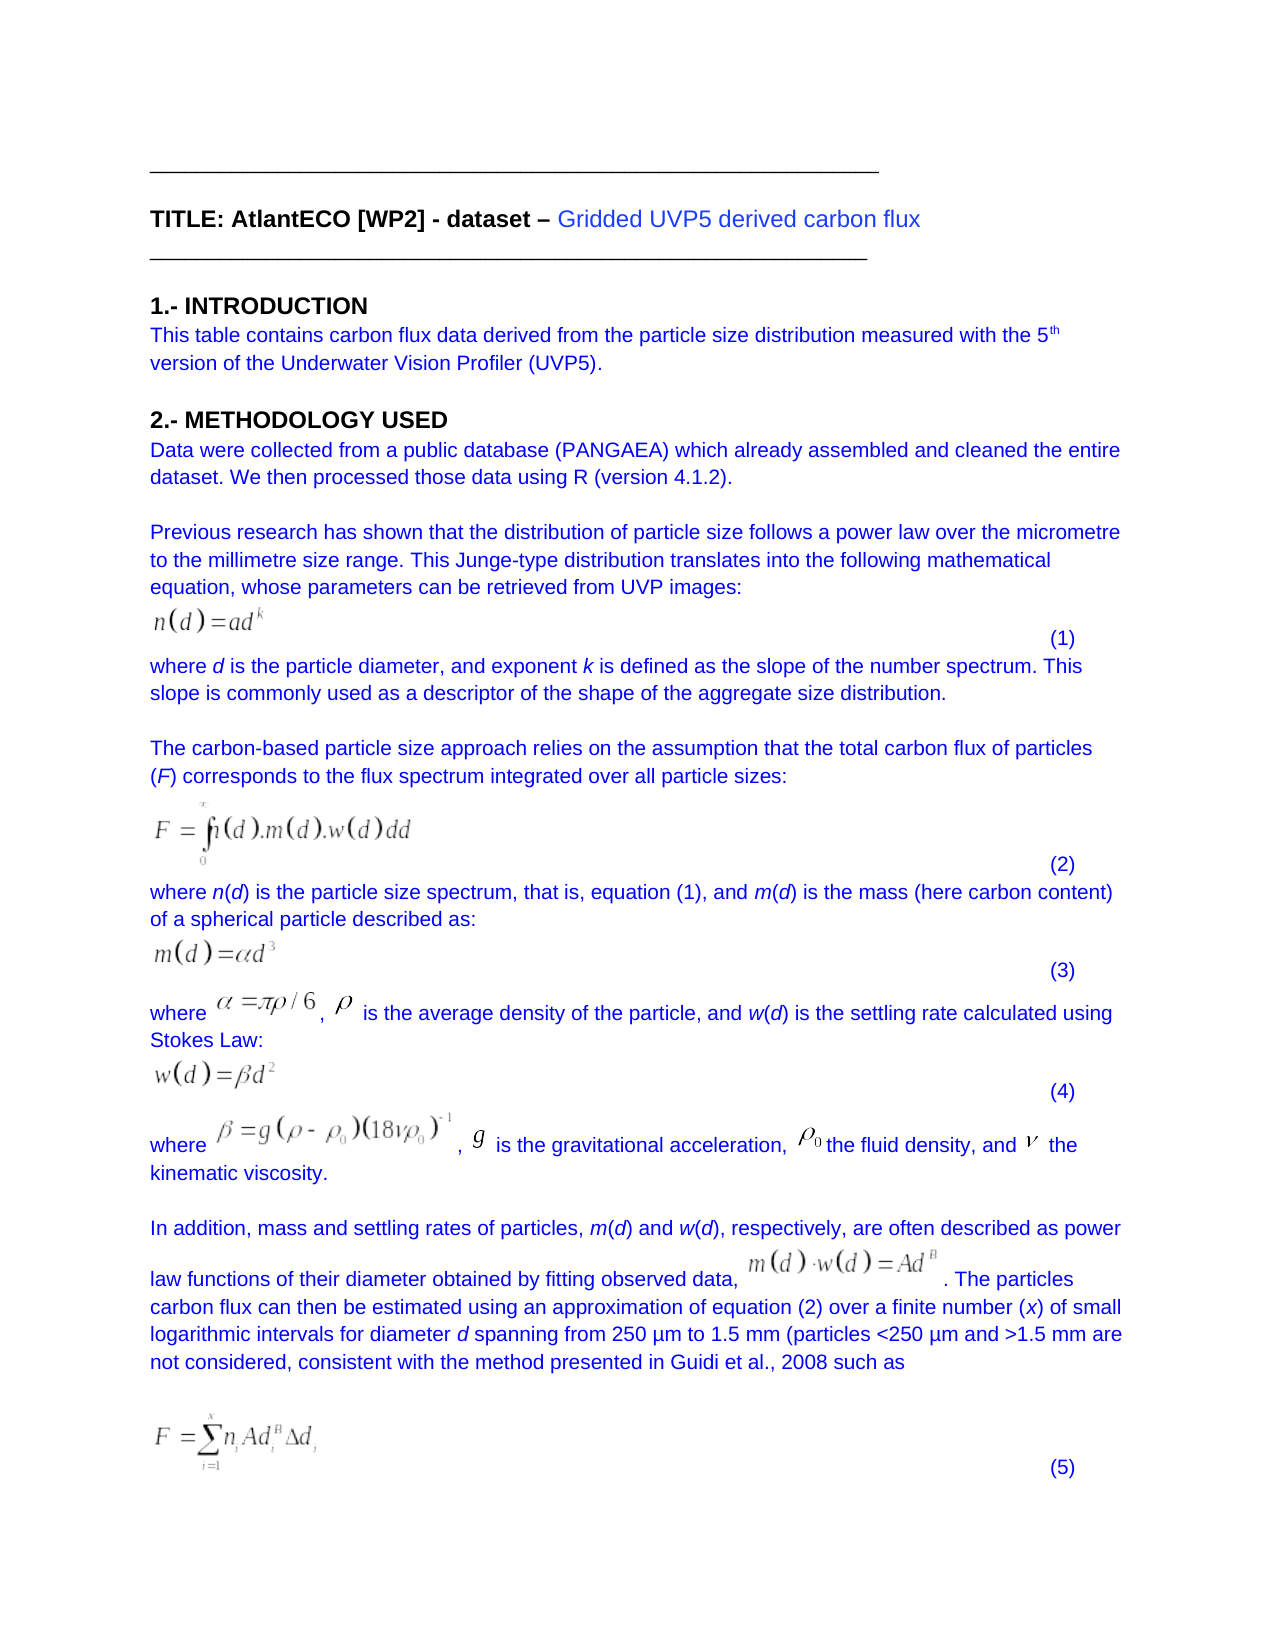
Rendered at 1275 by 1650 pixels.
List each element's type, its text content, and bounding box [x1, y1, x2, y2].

text (1) [150, 602, 1125, 650]
text where n(d) is the particle size spectrum, that is, equation (1), and m(d) is the mass (here carbon content) of a spherical particle described as: [150, 879, 1125, 931]
text (4) [150, 1055, 1125, 1103]
text In addition, mass and settling rates of particles, m(d) and w(d), respectively, are often described as power law functions of their diameter obtained by fitting observed data, . The particles carbon flux can then be estimated using an approximation of equation (2) over a finite number (x) of small logarithmic intervals for diameter d spanning from 250 µm to 1.5 mm (particles <250 µm and >1.5 mm are not considered, consistent with the method presented in Guidi et al., 2008 such as [150, 1216, 1125, 1373]
text where d is the particle diameter, and exponent k is defined as the slope of the number spectrum. This slope is commonly used as a descriptor of the shape of the aggregate size distribution. [150, 654, 1125, 705]
text (2) [150, 791, 1125, 876]
text The carbon-based particle size approach relies on the assumption that the total carbon flux of particles (F) corresponds to the flux spectrum integrated over all particle sizes: [150, 736, 1125, 788]
text 1.- INTRODUCTION [150, 292, 1125, 319]
text This table contains carbon flux data derived from the particle size distribution measured with the 5th version of the Underwater Vision Profiler (UVP5). [150, 323, 1125, 375]
text ______________________________________________________________ [150, 237, 1125, 261]
text (5) [150, 1404, 1125, 1478]
text Data were collected from a public database (PANGAEA) which already assembled and cleaned the entire dataset. We then processed those data using R (version 4.1.2). [150, 437, 1125, 489]
text _______________________________________________________________ [150, 150, 1125, 174]
text (3) [150, 934, 1125, 982]
text 2.- METHODOLOGY USED [150, 406, 1125, 433]
text TITLE: AtlantECO [WP2] - dataset – Gridded UVP5 derived carbon flux [150, 205, 1125, 233]
text Previous research has shown that the distribution of particle size follows a power law over the micrometre to the millimetre size range. This Junge-type distribution translates into the following mathematical equation, whose parameters can be retrieved from UVP images: [150, 520, 1125, 599]
text where , is the gravitational acceleration, the fluid density, and the kinematic viscosity. [150, 1107, 1125, 1185]
text where , is the average density of the particle, and w(d) is the settling rate calculated using Stokes Law: [150, 986, 1125, 1052]
